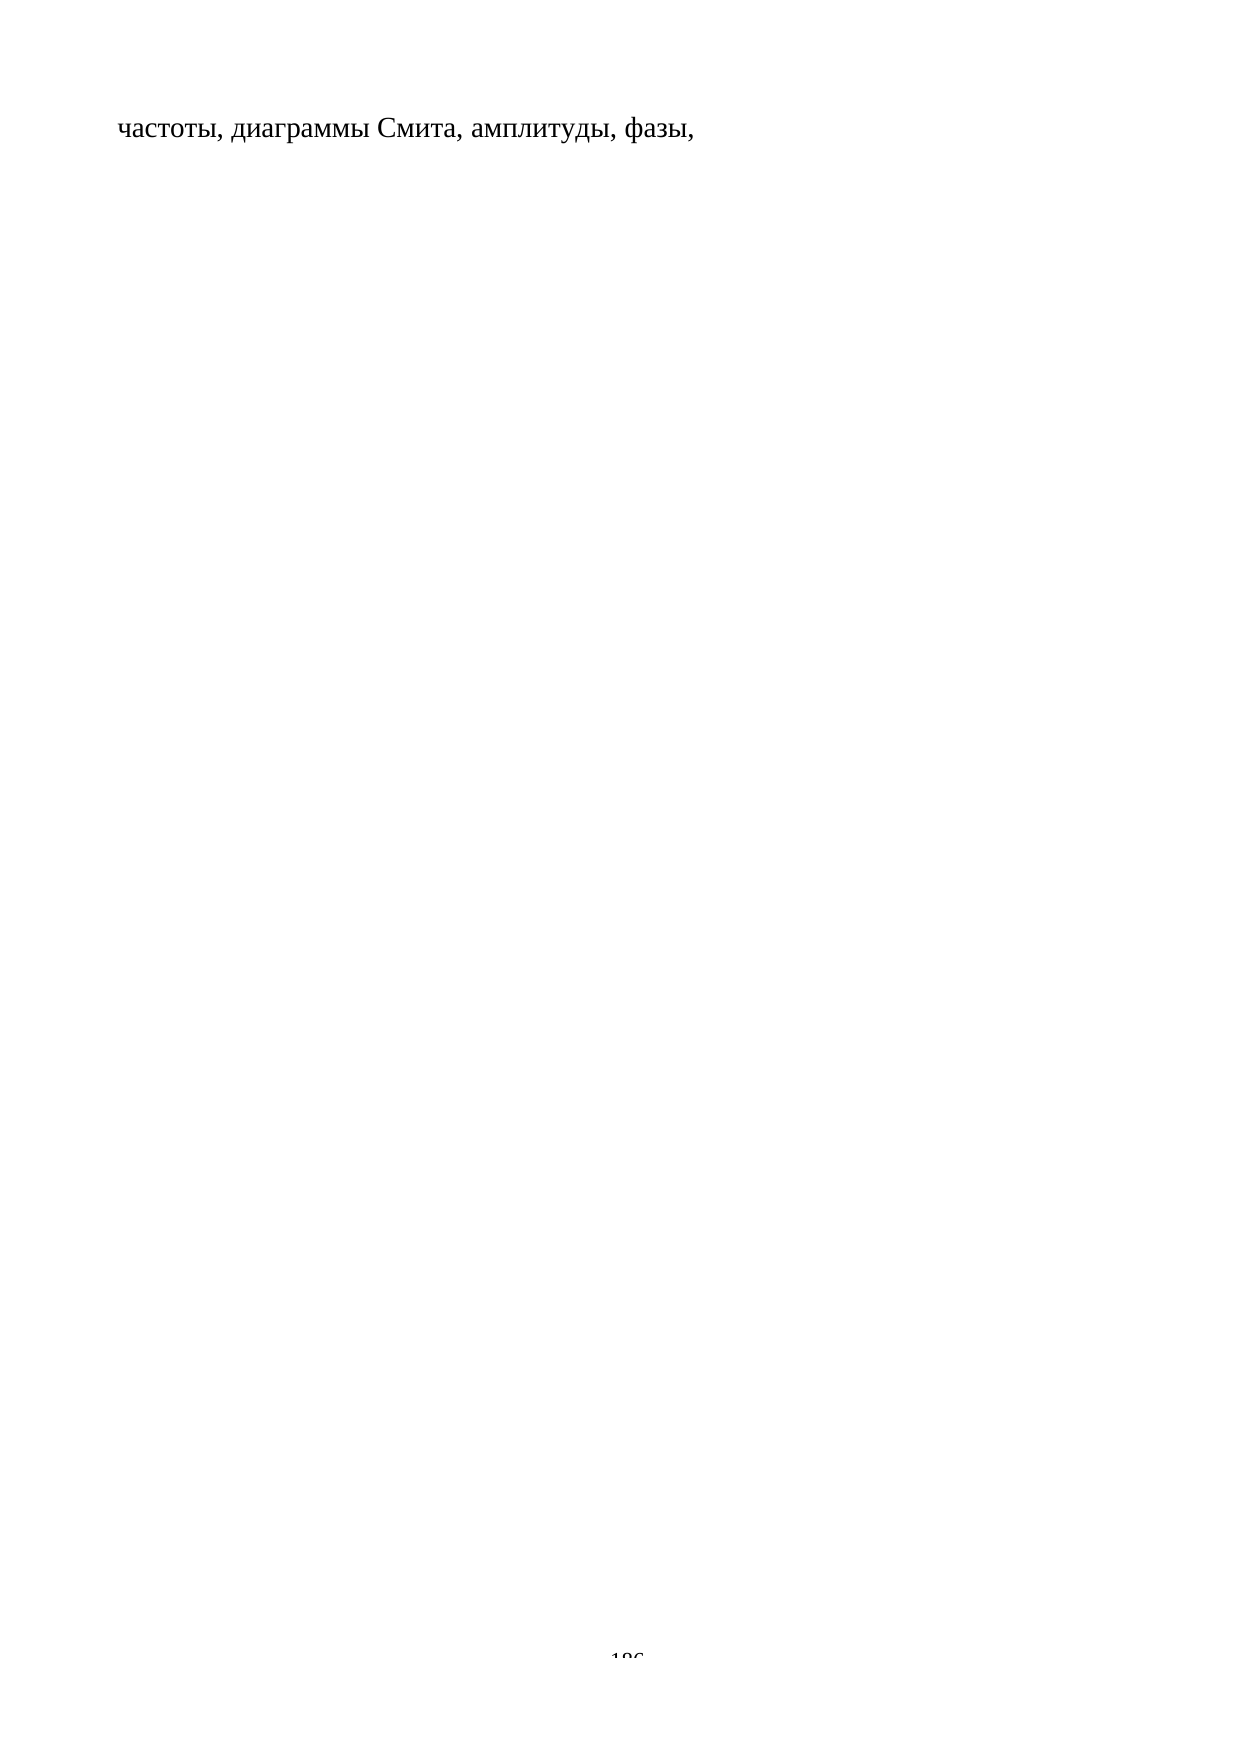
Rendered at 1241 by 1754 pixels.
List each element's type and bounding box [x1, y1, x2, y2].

text [117, 110, 1122, 144]
